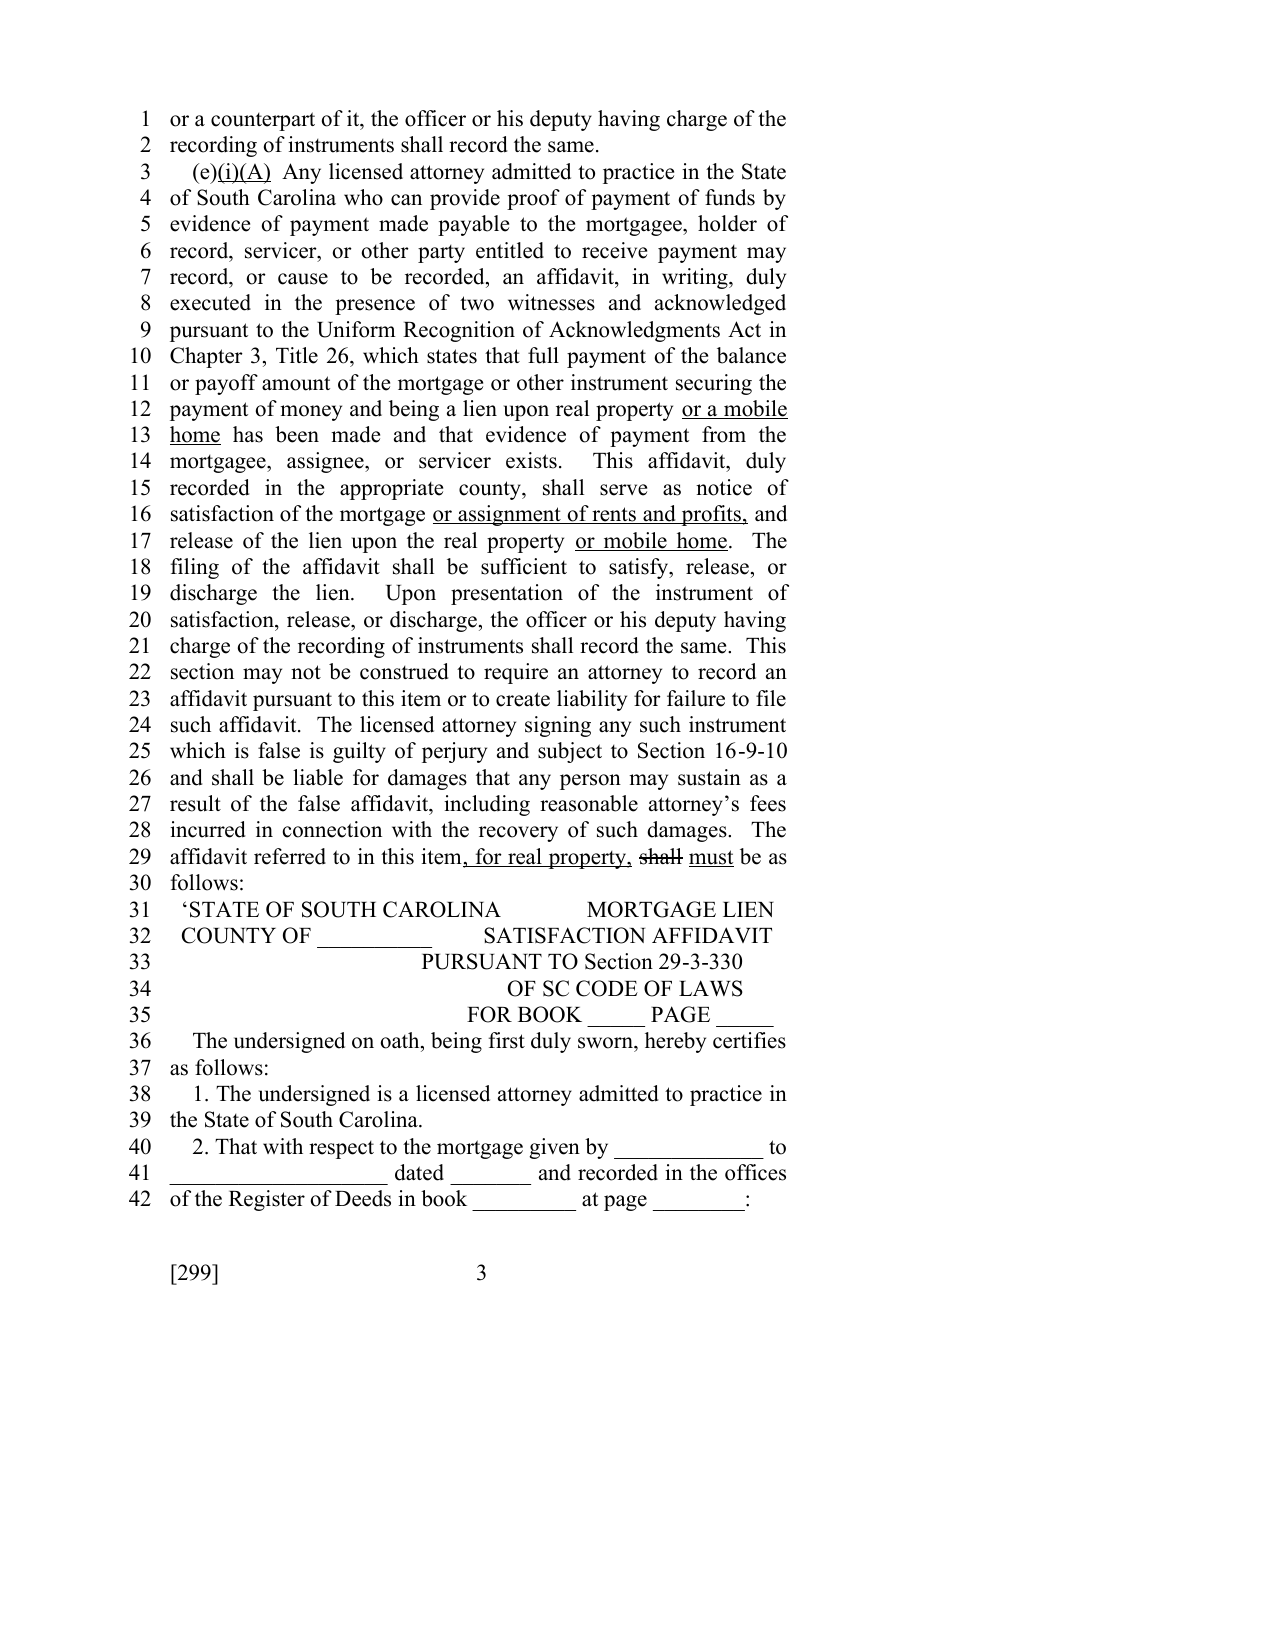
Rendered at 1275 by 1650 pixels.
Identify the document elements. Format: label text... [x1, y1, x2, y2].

text (e)(i)(A) Any licensed attorney admitted to practice in the State of South Carolina who can provide proof of payment of funds by evidence of payment made payable to the mortgagee, holder of record, servicer, or other party entitled to receive payment may record, or cause to be recorded, an affidavit, in writing, duly executed in the presence of two witnesses and acknowledged pursuant to the Uniform Recognition of Acknowledgments Act in Chapter 3, Title 26, which states that full payment of the balance or payoff amount of the mortgage or other instrument securing the payment of money and being a lien upon real property or a mobile home has been made and that evidence of payment from the mortgagee, assignee, or servicer exists. This affidavit, duly recorded in the appropriate county, shall serve as notice of satisfaction of the mortgage or assignment of rents and profits, and release of the lien upon the real property or mobile home. The filing of the affidavit shall be sufficient to satisfy, release, or discharge the lien. Upon presentation of the instrument of satisfaction, release, or discharge, the officer or his deputy having charge of the recording of instruments shall record the same. This section may not be construed to require an attorney to record an affidavit pursuant to this item or to create liability for failure to file such affidavit. The licensed attorney signing any such instrument which is false is guilty of perjury and subject to Section 16-9-10 and shall be liable for damages that any person may sustain as a result of the false affidavit, including reasonable attorney’s fees incurred in connection with the recovery of such damages. The affidavit referred to in this item, for real property, shall must be as follows: [169, 158, 787, 896]
text The undersigned on oath, being first duly sworn, hereby certifies as follows: [169, 1027, 787, 1080]
text 1. The undersigned is a licensed attorney admitted to practice in the State of South Carolina. [169, 1080, 787, 1133]
text FOR BOOK _____ PAGE _____ [169, 1001, 787, 1027]
text 2. That with respect to the mortgage given by _____________ to ___________________ dated _______ and recorded in the offices of the Register of Deeds in book _________ at page ________: [169, 1133, 787, 1212]
text ‘STATE OF SOUTH CAROLINA MORTGAGE LIEN [169, 896, 787, 922]
text OF SC CODE OF LAWS [169, 975, 787, 1001]
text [169, 105, 787, 158]
text PURSUANT TO Section 29-3-330 [169, 948, 787, 975]
text COUNTY OF __________ SATISFACTION AFFIDAVIT [169, 922, 787, 948]
